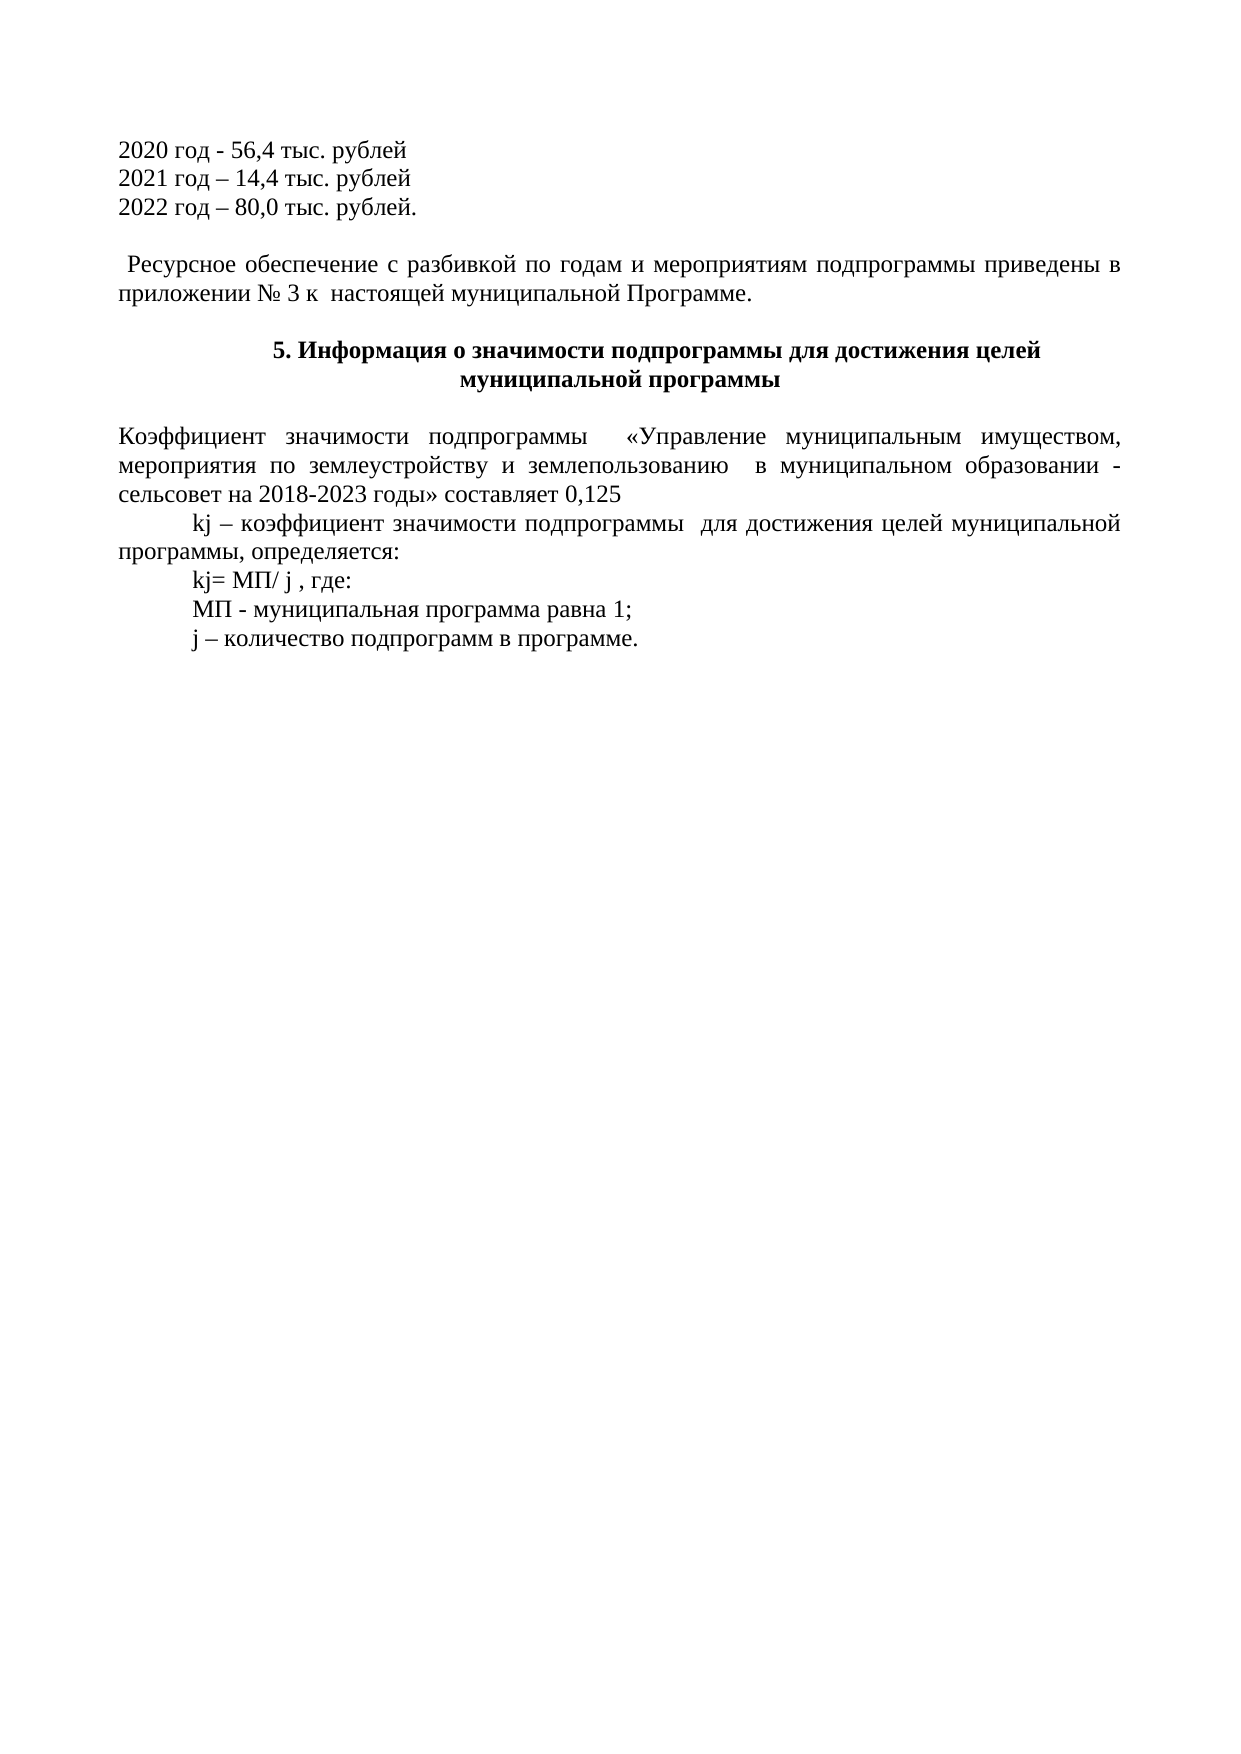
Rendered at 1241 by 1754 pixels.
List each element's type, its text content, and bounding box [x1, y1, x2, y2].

text j – количество подпрограмм в программе. [118, 623, 1122, 651]
text 5. Информация о значимости подпрограммы для достижения целей муниципальной программы [118, 335, 1122, 393]
text Коэффициент значимости подпрограммы «Управление муниципальным имуществом, мероприятия по землеустройству и землепользованию в муниципальном образовании - сельсовет на 2018-2023 годы» составляет 0,125 [118, 421, 1122, 508]
text kj= МП/ j , где: [118, 565, 1122, 594]
text 2022 год – 80,0 тыс. рублей. [118, 192, 1122, 221]
text 2020 год - 56,4 тыс. рублей [118, 135, 1122, 163]
text Ресурсное обеспечение с разбивкой по годам и мероприятиям подпрограммы приведены в приложении № 3 к настоящей муниципальной Программе. [118, 249, 1122, 306]
text МП - муниципальная программа равна 1; [118, 594, 1122, 623]
text kj – коэффициент значимости подпрограммы для достижения целей муниципальной программы, определяется: [118, 508, 1122, 565]
text 2021 год – 14,4 тыс. рублей [118, 163, 1122, 192]
